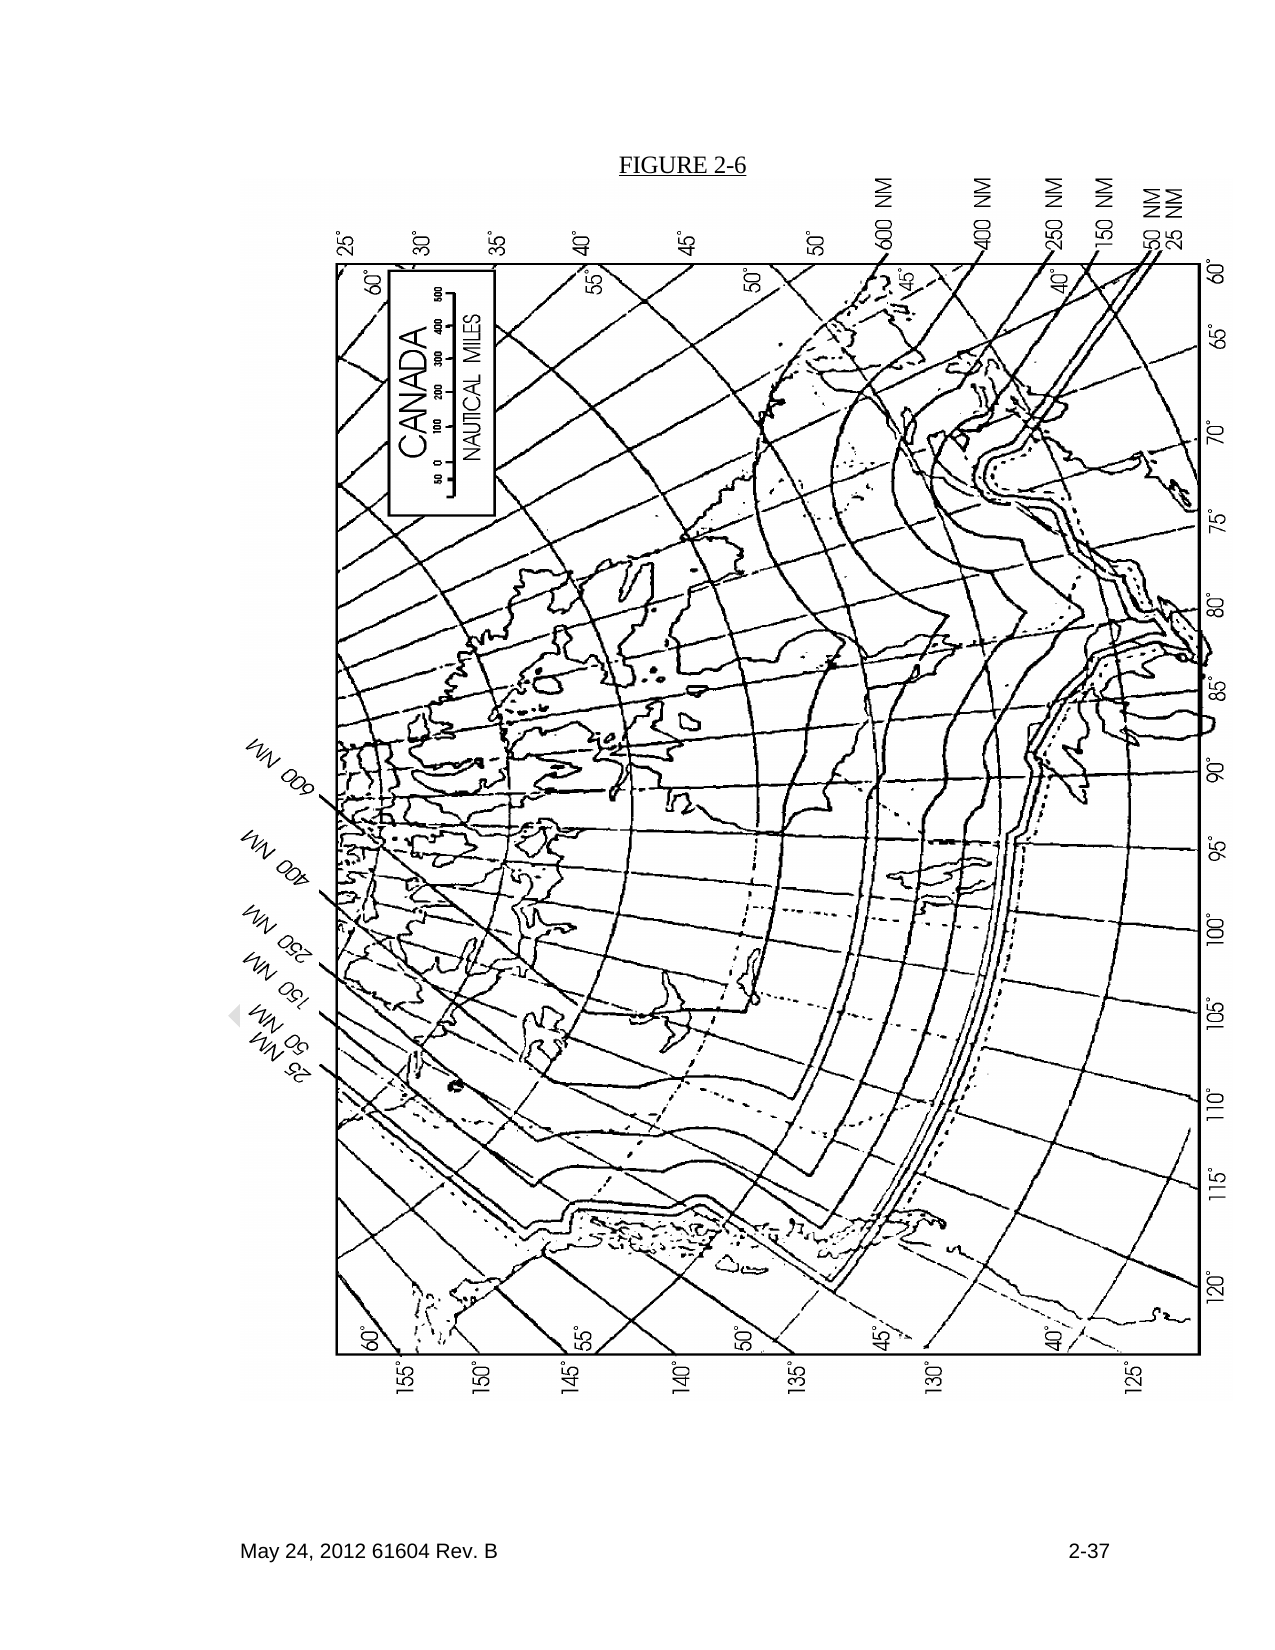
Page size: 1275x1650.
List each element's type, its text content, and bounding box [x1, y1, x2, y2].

text FIGURE 2-6 [240, 150, 1125, 178]
picture [240, 178, 1233, 1401]
